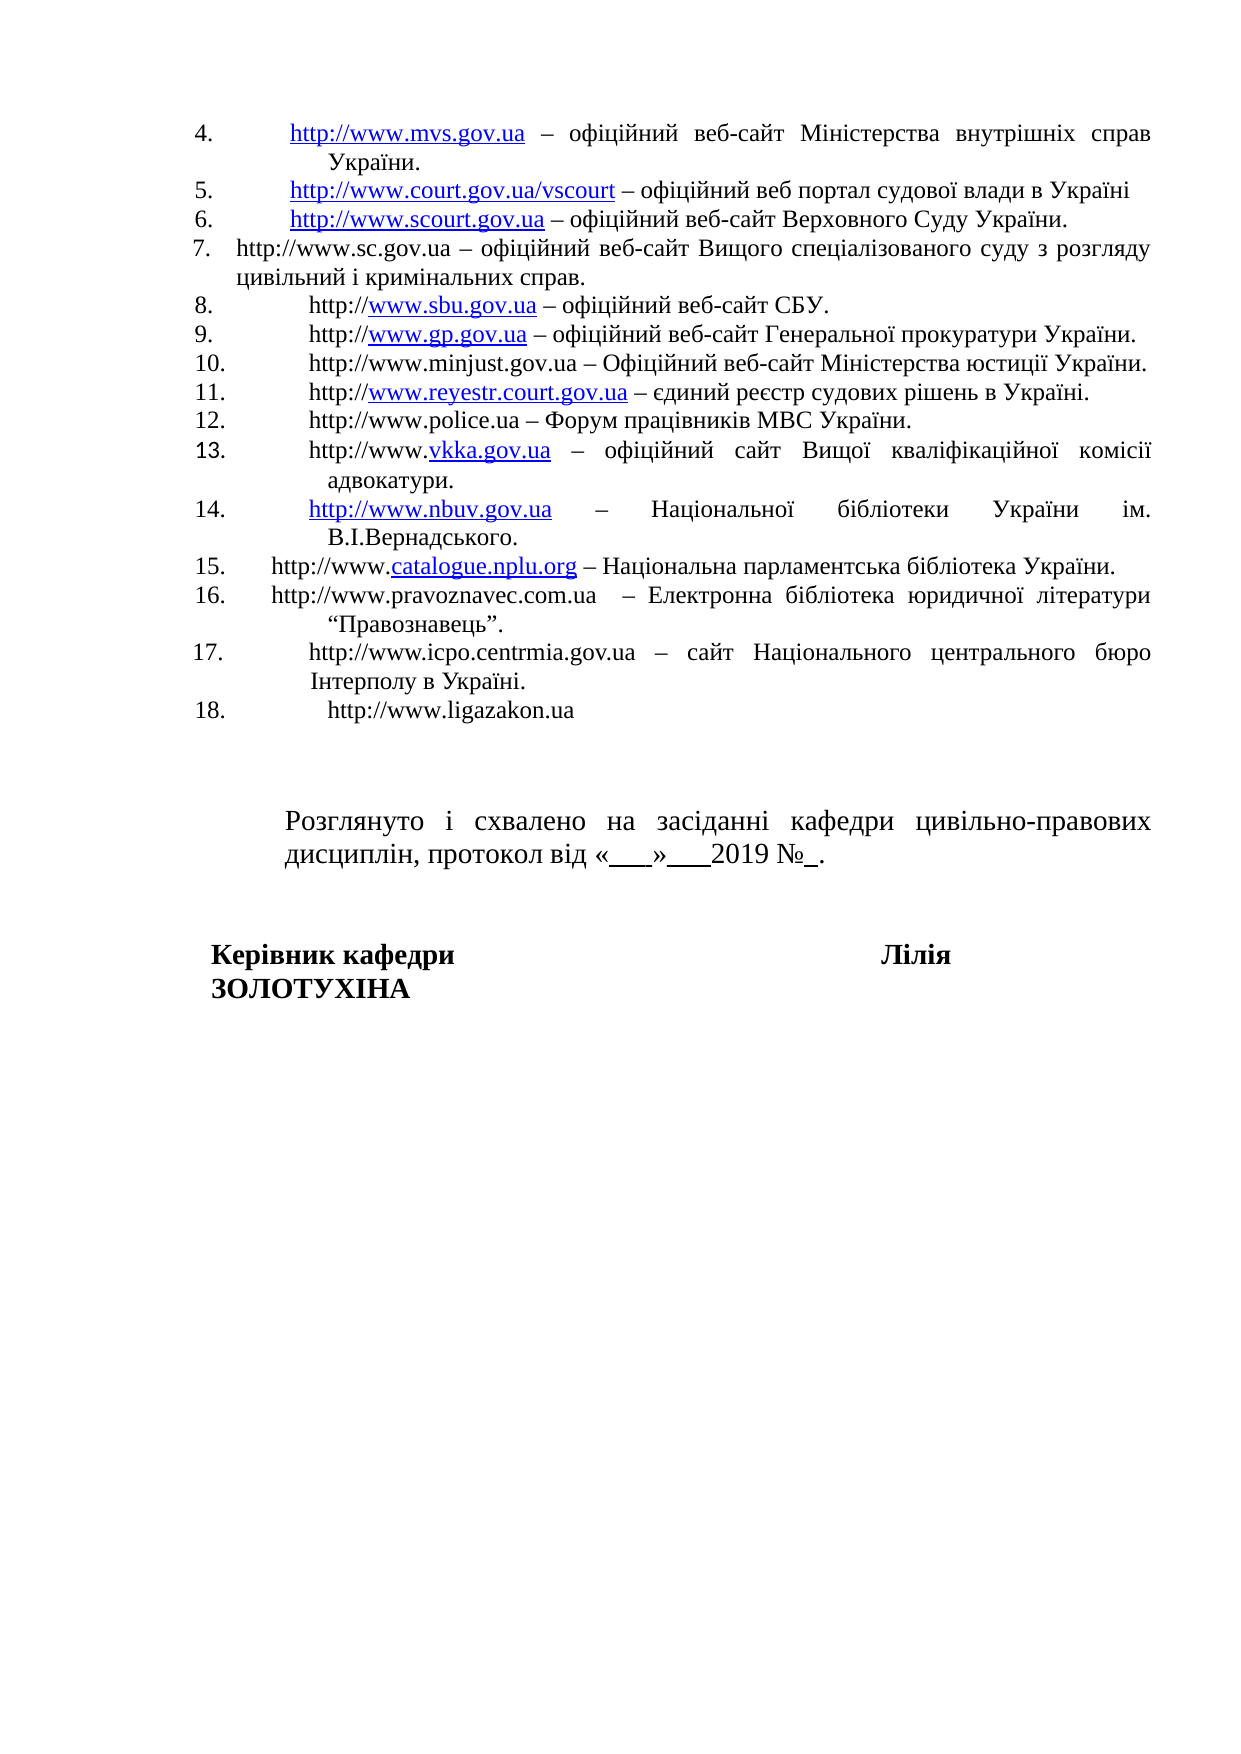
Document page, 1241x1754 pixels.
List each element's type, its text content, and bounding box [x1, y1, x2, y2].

list http://www.reyestr.court.gov.ua – єдиний реєстр судових рішень в Україні. [194, 377, 1152, 406]
list http://www.police.ua – Форум працівників МВС України. [194, 406, 1152, 434]
list http://www.sbu.gov.ua – офіційний веб-сайт СБУ. [194, 291, 1152, 319]
list http://www.catalogue.nplu.org – Національна парламентська бібліотека України. [194, 551, 1152, 580]
list http://www.vkka.gov.ua – офіційний сайт Вищої кваліфікаційної комісії адвокатури. [194, 434, 1152, 494]
list http://www.minjust.gov.ua – Офіційний веб-сайт Міністерства юстиції України. [194, 348, 1152, 377]
list http://www.mvs.gov.ua – офіційний веб-сайт Міністерства внутрішніх справ України. [194, 118, 1152, 176]
list http://www.scourt.gov.ua – офіційний веб-сайт Верховного Суду України. [194, 204, 1152, 233]
list http://www.court.gov.ua/vscourt – офіційний веб портал судової влади в Україні [194, 176, 1152, 204]
list http://www.icpo.centrmia.gov.ua – сайт Національного центрального бюро Інтерполу в Україні. [192, 637, 1152, 695]
text Розглянуто і схвалено на засіданні кафедри цивільно-правових дисциплін, протокол від « »___2019 № . [284, 803, 1152, 870]
list http://www.gp.gov.ua – офіційний веб-сайт Генеральної прокуратури України. [194, 319, 1152, 348]
list http://www.sc.gov.ua – офіційний веб-сайт Вищого спеціалізованого суду з розгляду цивільний і кримінальних справ. [192, 233, 1152, 291]
text Керівник кафедри Лілія ЗОЛОТУХІНА [211, 937, 1152, 1004]
list http://www.ligazakon.ua [194, 695, 1152, 724]
list http://www.pravoznavec.com.ua – Електронна бібліотека юридичної літератури “Правознавець”. [194, 580, 1152, 637]
list http://www.nbuv.gov.ua – Національної бібліотеки України ім. В.І.Вернадського. [194, 494, 1152, 551]
